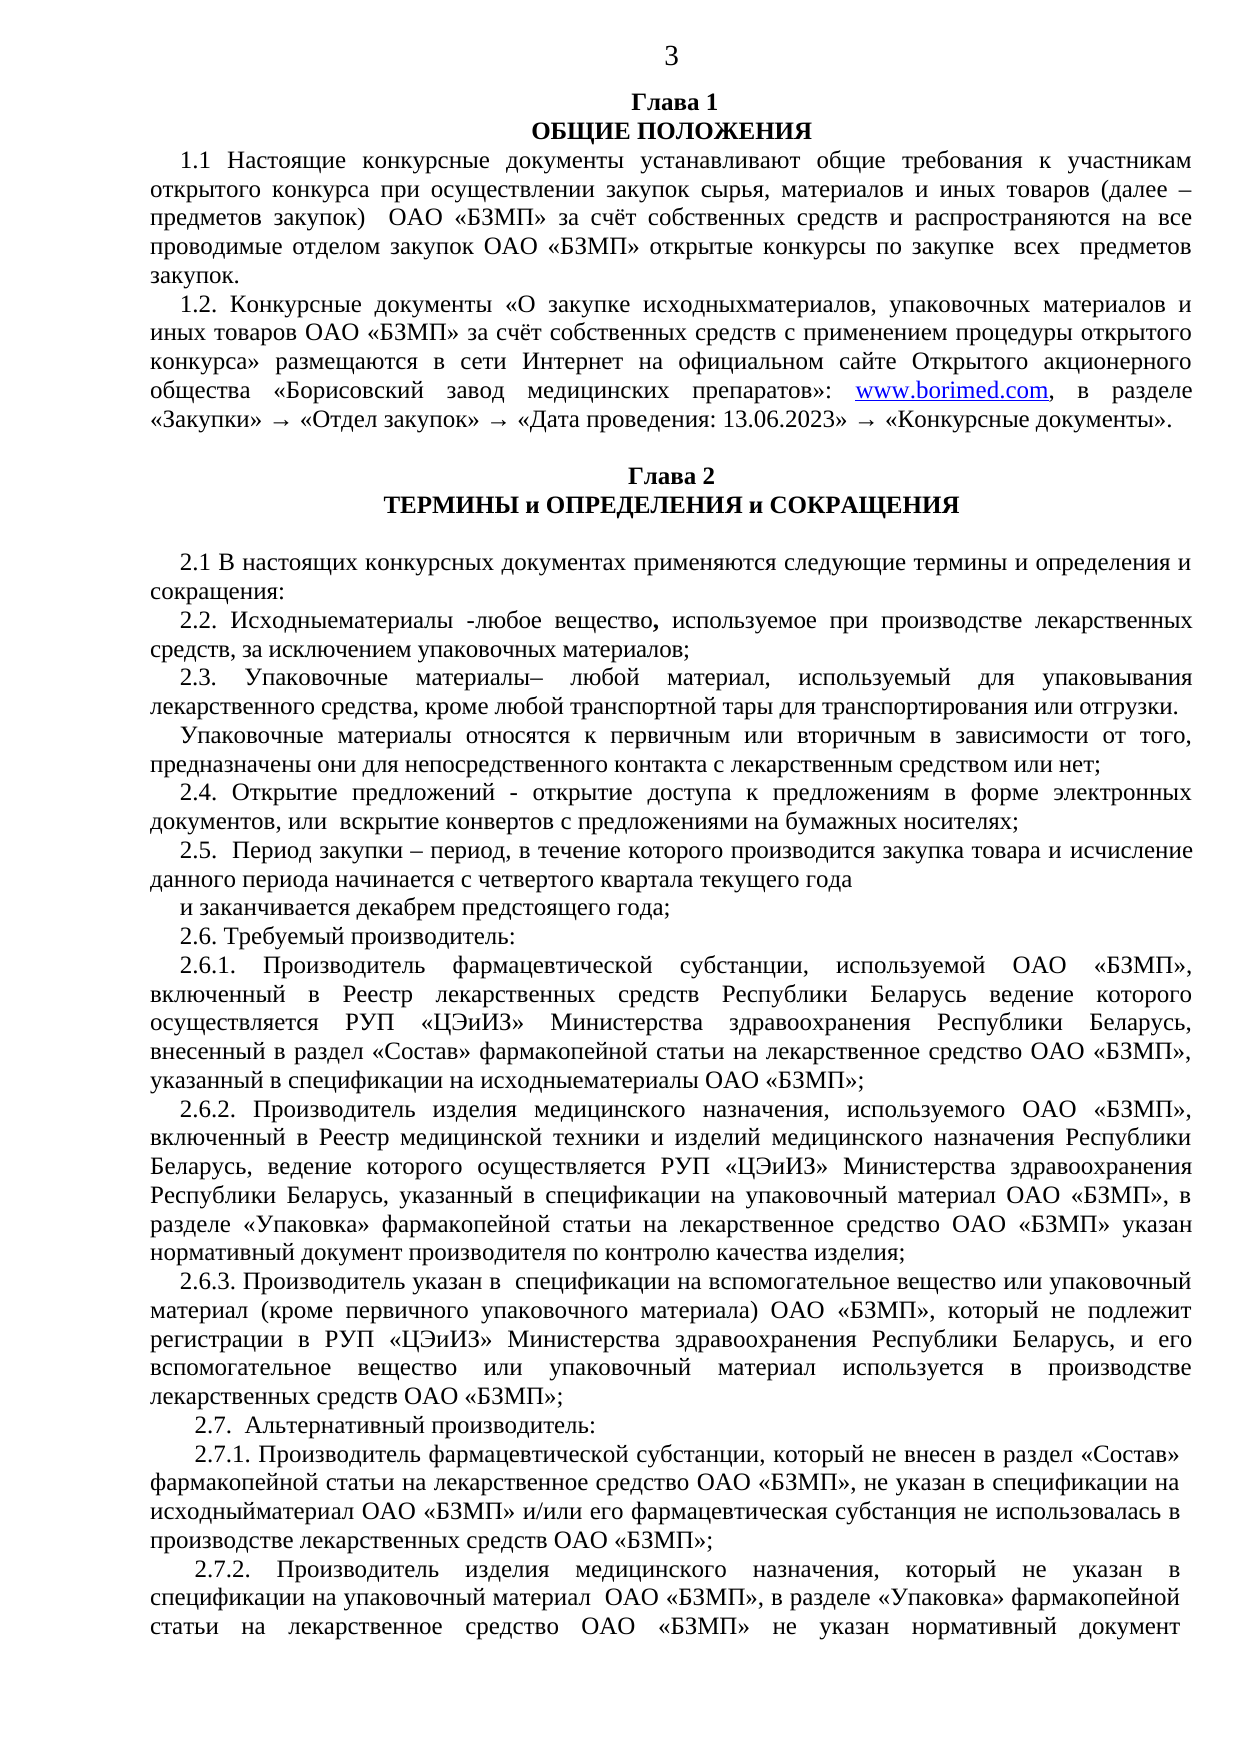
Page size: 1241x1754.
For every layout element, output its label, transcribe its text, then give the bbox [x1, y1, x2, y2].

text 2.1 В настоящих конкурсных документах применяются следующие термины и определения и сокращения: [150, 547, 1193, 605]
text 2.3. Упаковочные материалы– любой материал, используемый для упаковывания лекарственного средства, кроме любой транспортной тары для транспортирования или отгрузки. [150, 662, 1193, 720]
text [150, 1554, 1181, 1640]
text Глава 2 [150, 461, 1193, 490]
text 2.4. Открытие предложений - открытие доступа к предложениям в форме электронных документов, или вскрытие конвертов с предложениями на бумажных носителях; [150, 777, 1193, 835]
text ТЕРМИНЫ и ОПРЕДЕЛЕНИЯ и СОКРАЩЕНИЯ [150, 490, 1193, 519]
text ОБЩИЕ ПОЛОЖЕНИЯ [150, 116, 1193, 145]
text 2.6.1. Производитель фармацевтической субстанции, используемой ОАО «БЗМП», включенный в Реестр лекарственных средств Республики Беларусь ведение которого осуществляется РУП «ЦЭиИЗ» Министерства здравоохранения Республики Беларусь, внесенный в раздел «Состав» фармакопейной статьи на лекарственное средство ОАО «БЗМП», указанный в спецификации на исходныематериалы ОАО «БЗМП»; [150, 950, 1193, 1094]
text Глава 1 [150, 87, 1193, 116]
text 2.7.1. Производитель фармацевтической субстанции, который не внесен в раздел «Состав» фармакопейной статьи на лекарственное средство ОАО «БЗМП», не указан в спецификации на исходныйматериал ОАО «БЗМП» и/или его фармацевтическая субстанция не использовалась в производстве лекарственных средств ОАО «БЗМП»; [150, 1439, 1181, 1554]
text 2.6. Требуемый производитель: [150, 921, 1193, 950]
text и заканчивается декабрем предстоящего года; [150, 892, 1193, 921]
text 1.2. Конкурсные документы «О закупке исходныхматериалов, упаковочных материалов и иных товаров ОАО «БЗМП» за счёт собственных средств с применением процедуры открытого конкурса» размещаются в сети Интернет на официальном сайте Открытого акционерного общества «Борисовский завод медицинских препаратов»: www.borimed.com, в разделе «Закупки» → «Отдел закупок» → «Дата проведения: 13.06.2023» → «Конкурсные документы». [150, 289, 1193, 432]
text 1.1 Настоящие конкурсные документы устанавливают общие требования к участникам открытого конкурса при осуществлении закупок сырья, материалов и иных товаров (далее – предметов закупок) ОАО «БЗМП» за счёт собственных средств и распространяются на все проводимые отделом закупок ОАО «БЗМП» открытые конкурсы по закупке всех предметов закупок. [150, 145, 1193, 289]
text 2.5. Период закупки – период, в течение которого производится закупка товара и исчисление данного периода начинается с четвертого квартала текущего года [150, 835, 1193, 892]
text 2.6.2. Производитель изделия медицинского назначения, используемого ОАО «БЗМП», включенный в Реестр медицинской техники и изделий медицинского назначения Республики Беларусь, ведение которого осуществляется РУП «ЦЭиИЗ» Министерства здравоохранения Республики Беларусь, указанный в спецификации на упаковочный материал ОАО «БЗМП», в разделе «Упаковка» фармакопейной статьи на лекарственное средство ОАО «БЗМП» указан нормативный документ производителя по контролю качества изделия; [150, 1094, 1193, 1266]
text 2.2. Исходныематериалы -любое вещество, используемое при производстве лекарственных средств, за исключением упаковочных материалов; [150, 605, 1193, 662]
text 2.6.3. Производитель указан в спецификации на вспомогательное вещество или упаковочный материал (кроме первичного упаковочного материала) ОАО «БЗМП», который не подлежит регистрации в РУП «ЦЭиИЗ» Министерства здравоохранения Республики Беларусь, и его вспомогательное вещество или упаковочный материал используется в производстве лекарственных средств ОАО «БЗМП»; [150, 1266, 1193, 1410]
text 2.7. Альтернативный производитель: [150, 1410, 1181, 1439]
text Упаковочные материалы относятся к первичным или вторичным в зависимости от того, предназначены они для непосредственного контакта с лекарственным средством или нет; [150, 720, 1193, 777]
